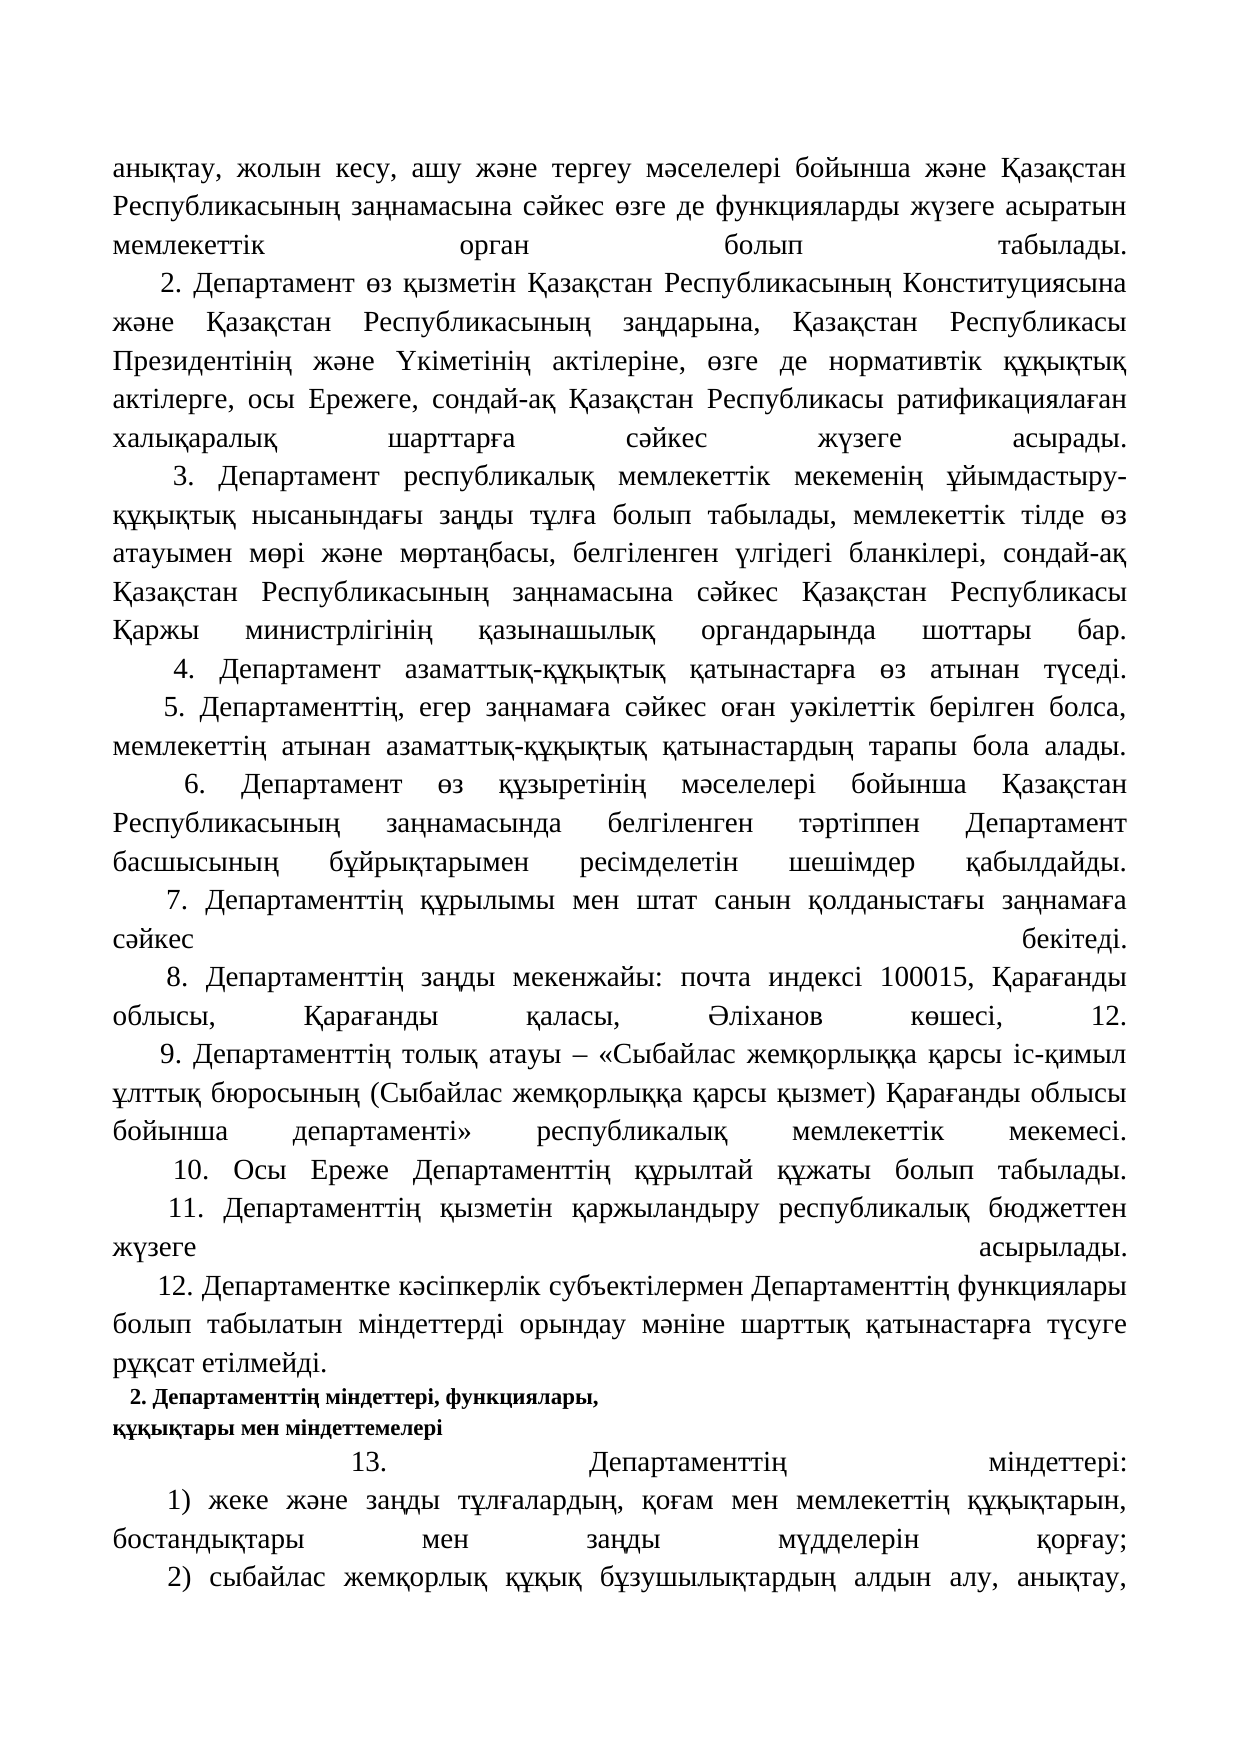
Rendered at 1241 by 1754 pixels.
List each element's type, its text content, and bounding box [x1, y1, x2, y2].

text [112, 150, 1128, 1378]
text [112, 1444, 1128, 1593]
text 2. Департаменттің міндеттері, функциялары, құқықтары мен міндеттемелері [112, 1383, 1128, 1440]
